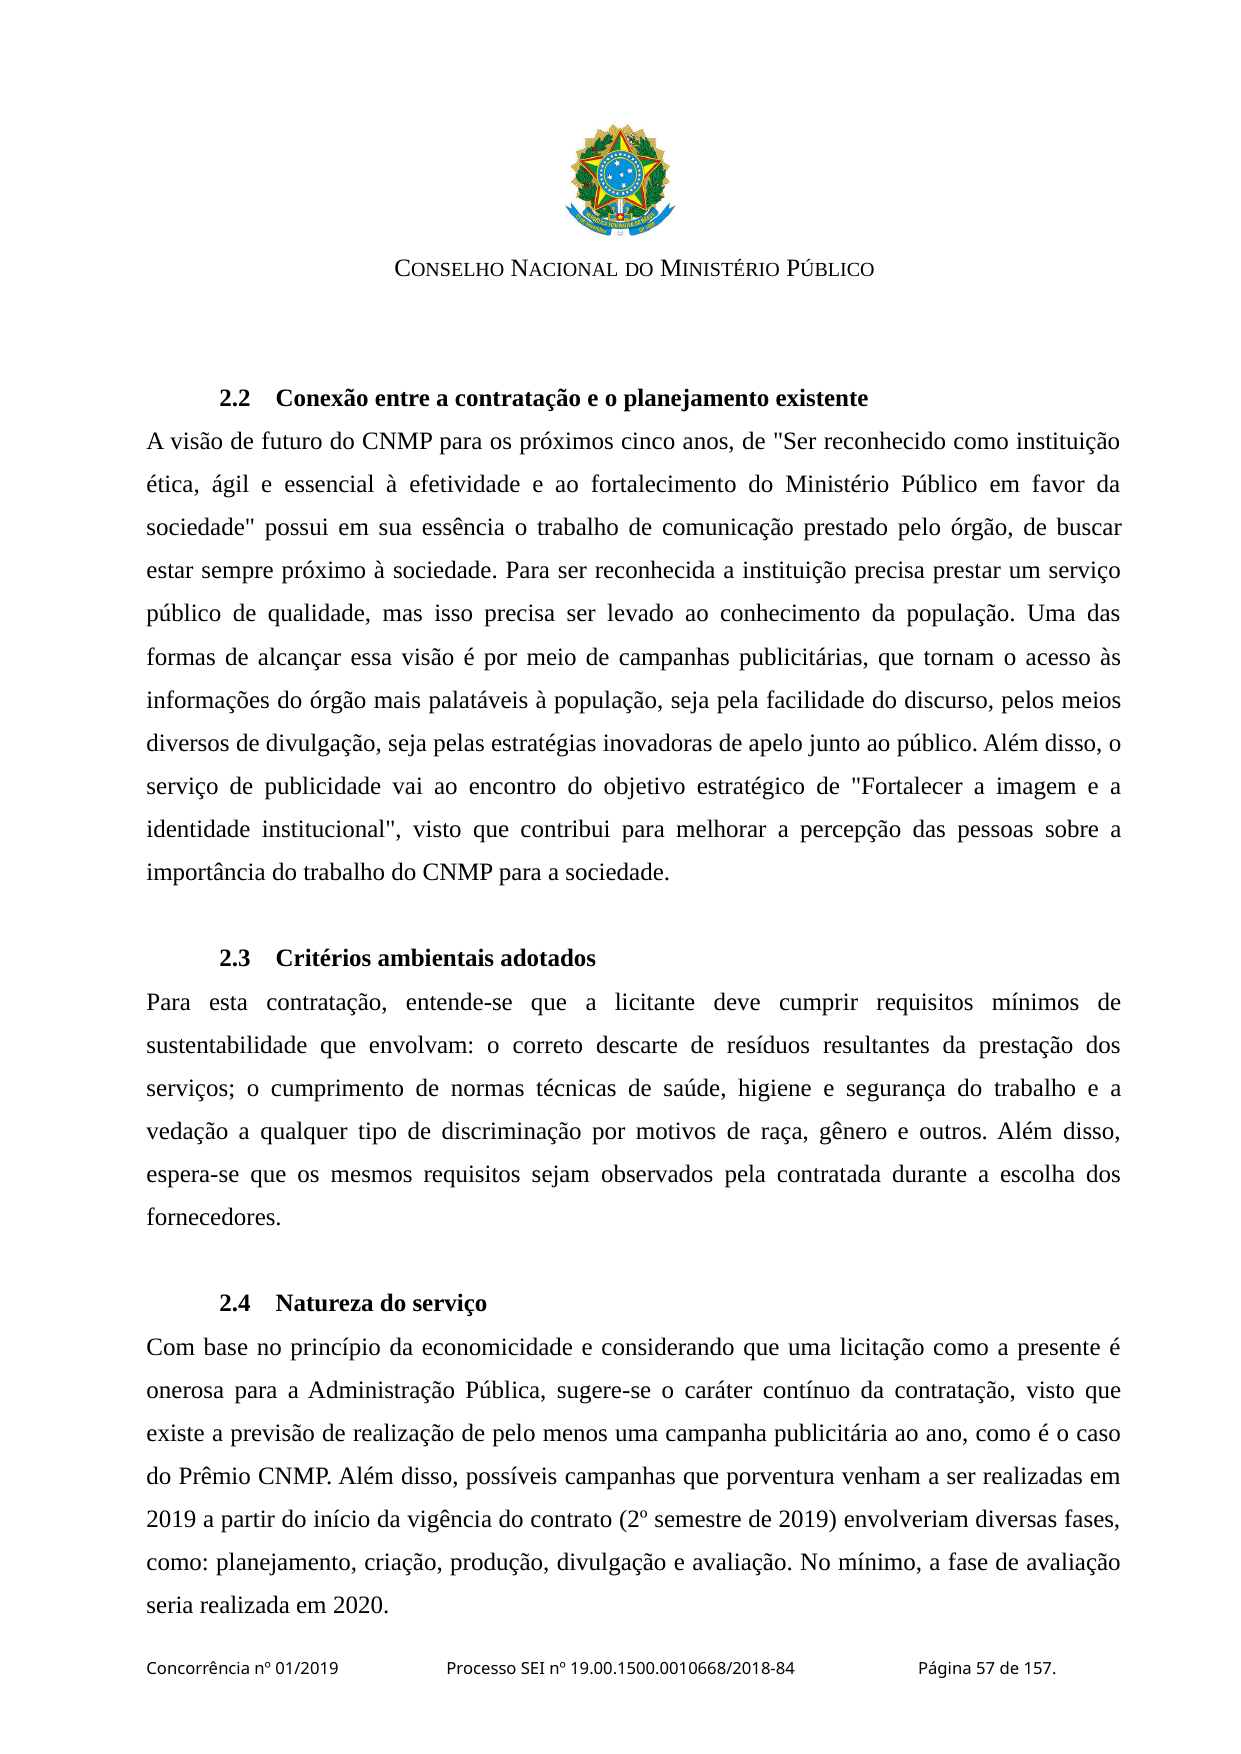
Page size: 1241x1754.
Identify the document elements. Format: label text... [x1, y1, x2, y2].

list Natureza do serviço [219, 1288, 1122, 1317]
text Com base no princípio da economicidade e considerando que uma licitação como a presente é onerosa para a Administração Pública, sugere-se o caráter contínuo da contratação, visto que existe a previsão de realização de pelo menos uma campanha publicitária ao ano, como é o caso do Prêmio CNMP. Além disso, possíveis campanhas que porventura venham a ser realizadas em 2019 a partir do início da vigência do contrato (2º semestre de 2019) envolveriam diversas fases, como: planejamento, criação, produção, divulgação e avaliação. No mínimo, a fase de avaliação seria realizada em 2020. [146, 1332, 1122, 1619]
text Para esta contratação, entende-se que a licitante deve cumprir requisitos mínimos de sustentabilidade que envolvam: o correto descarte de resíduos resultantes da prestação dos serviços; o cumprimento de normas técnicas de saúde, higiene e segurança do trabalho e a vedação a qualquer tipo de discriminação por motivos de raça, gênero e outros. Além disso, espera-se que os mesmos requisitos sejam observados pela contratada durante a escolha dos fornecedores. [146, 987, 1122, 1231]
list Conexão entre a contratação e o planejamento existente [219, 383, 1122, 412]
list Critérios ambientais adotados [219, 943, 1122, 972]
text A visão de futuro do CNMP para os próximos cinco anos, de "Ser reconhecido como instituição ética, ágil e essencial à efetividade e ao fortalecimento do Ministério Público em favor da sociedade" possui em sua essência o trabalho de comunicação prestado pelo órgão, de buscar estar sempre próximo à sociedade. Para ser reconhecida a instituição precisa prestar um serviço público de qualidade, mas isso precisa ser levado ao conhecimento da população. Uma das formas de alcançar essa visão é por meio de campanhas publicitárias, que tornam o acesso às informações do órgão mais palatáveis à população, seja pela facilidade do discurso, pelos meios diversos de divulgação, seja pelas estratégias inovadoras de apelo junto ao público. Além disso, o serviço de publicidade vai ao encontro do objetivo estratégico de "Fortalecer a imagem e a identidade institucional", visto que contribui para melhorar a percepção das pessoas sobre a importância do trabalho do CNMP para a sociedade. [146, 426, 1122, 886]
